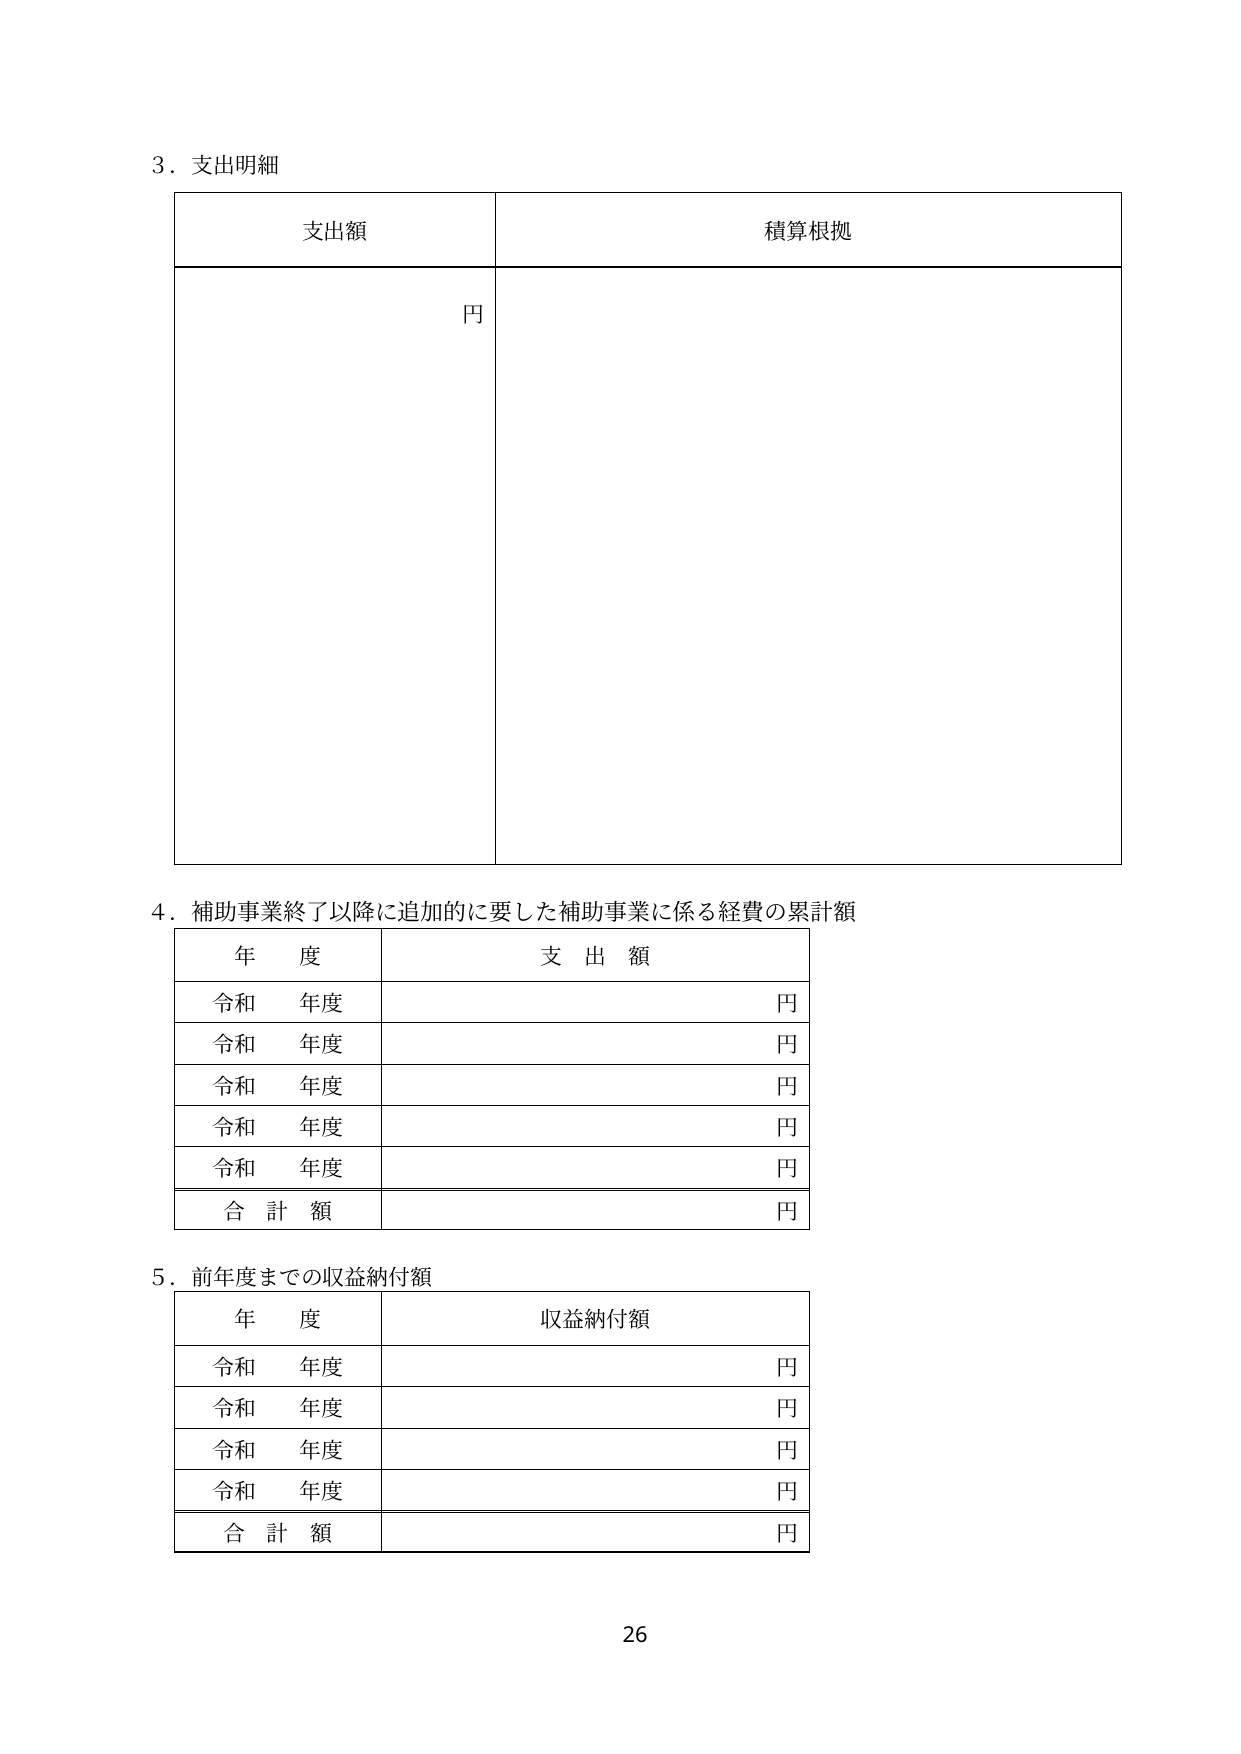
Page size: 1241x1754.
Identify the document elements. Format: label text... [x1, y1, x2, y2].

table_cell 令和 年度 [175, 1387, 381, 1427]
table_cell 令和 年度 [175, 1429, 381, 1469]
table_header 年 度 [175, 929, 381, 981]
table_cell 円 [382, 1065, 809, 1105]
table_cell 円 [382, 1470, 809, 1510]
table_cell 円 [382, 1513, 809, 1551]
table_header 積算根拠 [496, 193, 1121, 266]
table_cell 円 [382, 1147, 809, 1188]
table_header 収益納付額 [382, 1292, 809, 1345]
table_cell 令和 年度 [175, 1106, 381, 1146]
text ５．前年度までの収益納付額 [148, 1260, 1122, 1291]
table_cell 令和 年度 [175, 1346, 381, 1386]
table_cell 円 [382, 1429, 809, 1469]
table_cell [496, 268, 1121, 864]
table_cell 円 [382, 982, 809, 1022]
table_cell 円 [382, 1023, 809, 1063]
table_cell 令和 年度 [175, 982, 381, 1022]
table_cell 合 計 額 [175, 1191, 381, 1229]
table_cell 令和 年度 [175, 1147, 381, 1188]
table_header 支 出 額 [382, 929, 809, 981]
table_header 支出額 [175, 193, 495, 266]
table_cell 合 計 額 [175, 1513, 381, 1551]
table_cell 円 [382, 1346, 809, 1386]
table_cell 令和 年度 [175, 1023, 381, 1063]
table_cell 円 [382, 1387, 809, 1427]
text ４．補助事業終了以降に追加的に要した補助事業に係る経費の累計額 [148, 894, 1122, 927]
table_cell 令和 年度 [175, 1470, 381, 1510]
table_cell 円 [175, 268, 495, 864]
table_cell 令和 年度 [175, 1065, 381, 1105]
table_cell 円 [382, 1106, 809, 1146]
table_header 年 度 [175, 1292, 381, 1345]
table_cell 円 [382, 1191, 809, 1229]
text ３．支出明細 [148, 148, 1122, 179]
